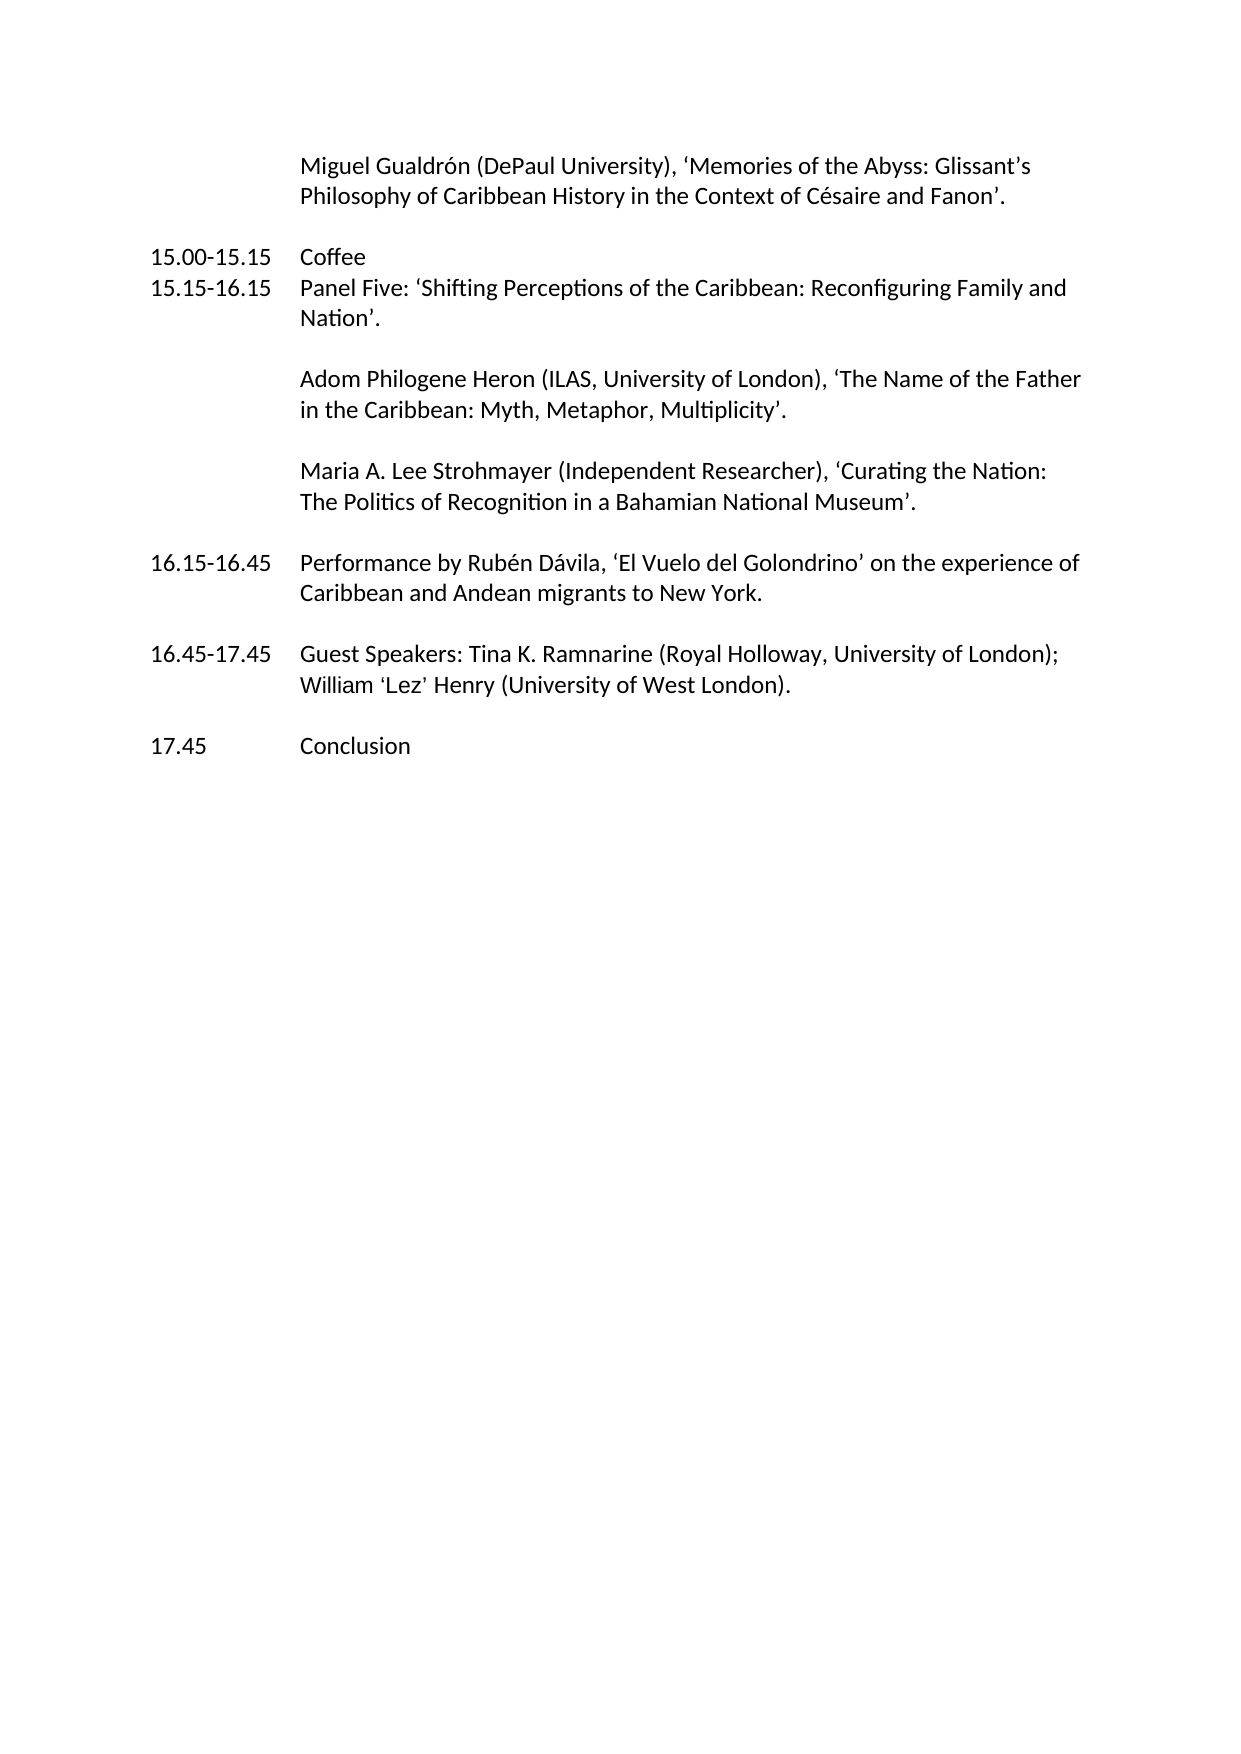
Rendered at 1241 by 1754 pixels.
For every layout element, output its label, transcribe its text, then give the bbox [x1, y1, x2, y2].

text 16.45-17.45 Guest Speakers: Tina K. Ramnarine (Royal Holloway, University of London); William ‘Lez’ Henry (University of West London). [150, 638, 1090, 699]
text Adom Philogene Heron (ILAS, University of London), ‘The Name of the Father in the Caribbean: Myth, Metaphor, Multiplicity’. [300, 364, 1090, 425]
text 15.15-16.15 Panel Five: ‘Shifting Perceptions of the Caribbean: Reconfiguring Family and Nation’. [150, 272, 1090, 333]
text 15.00-15.15 Coffee [150, 242, 1090, 272]
text Miguel Gualdrón (DePaul University), ‘Memories of the Abyss: Glissant’s Philosophy of Caribbean History in the Context of Césaire and Fanon’. [300, 150, 1090, 211]
text 17.45 Conclusion [150, 730, 1090, 760]
text Maria A. Lee Strohmayer (Independent Researcher), ‘Curating the Nation: The Politics of Recognition in a Bahamian National Museum’. [300, 455, 1090, 516]
text 16.15-16.45 Performance by Rubén Dávila, ‘El Vuelo del Golondrino’ on the experience of Caribbean and Andean migrants to New York. [150, 547, 1090, 608]
